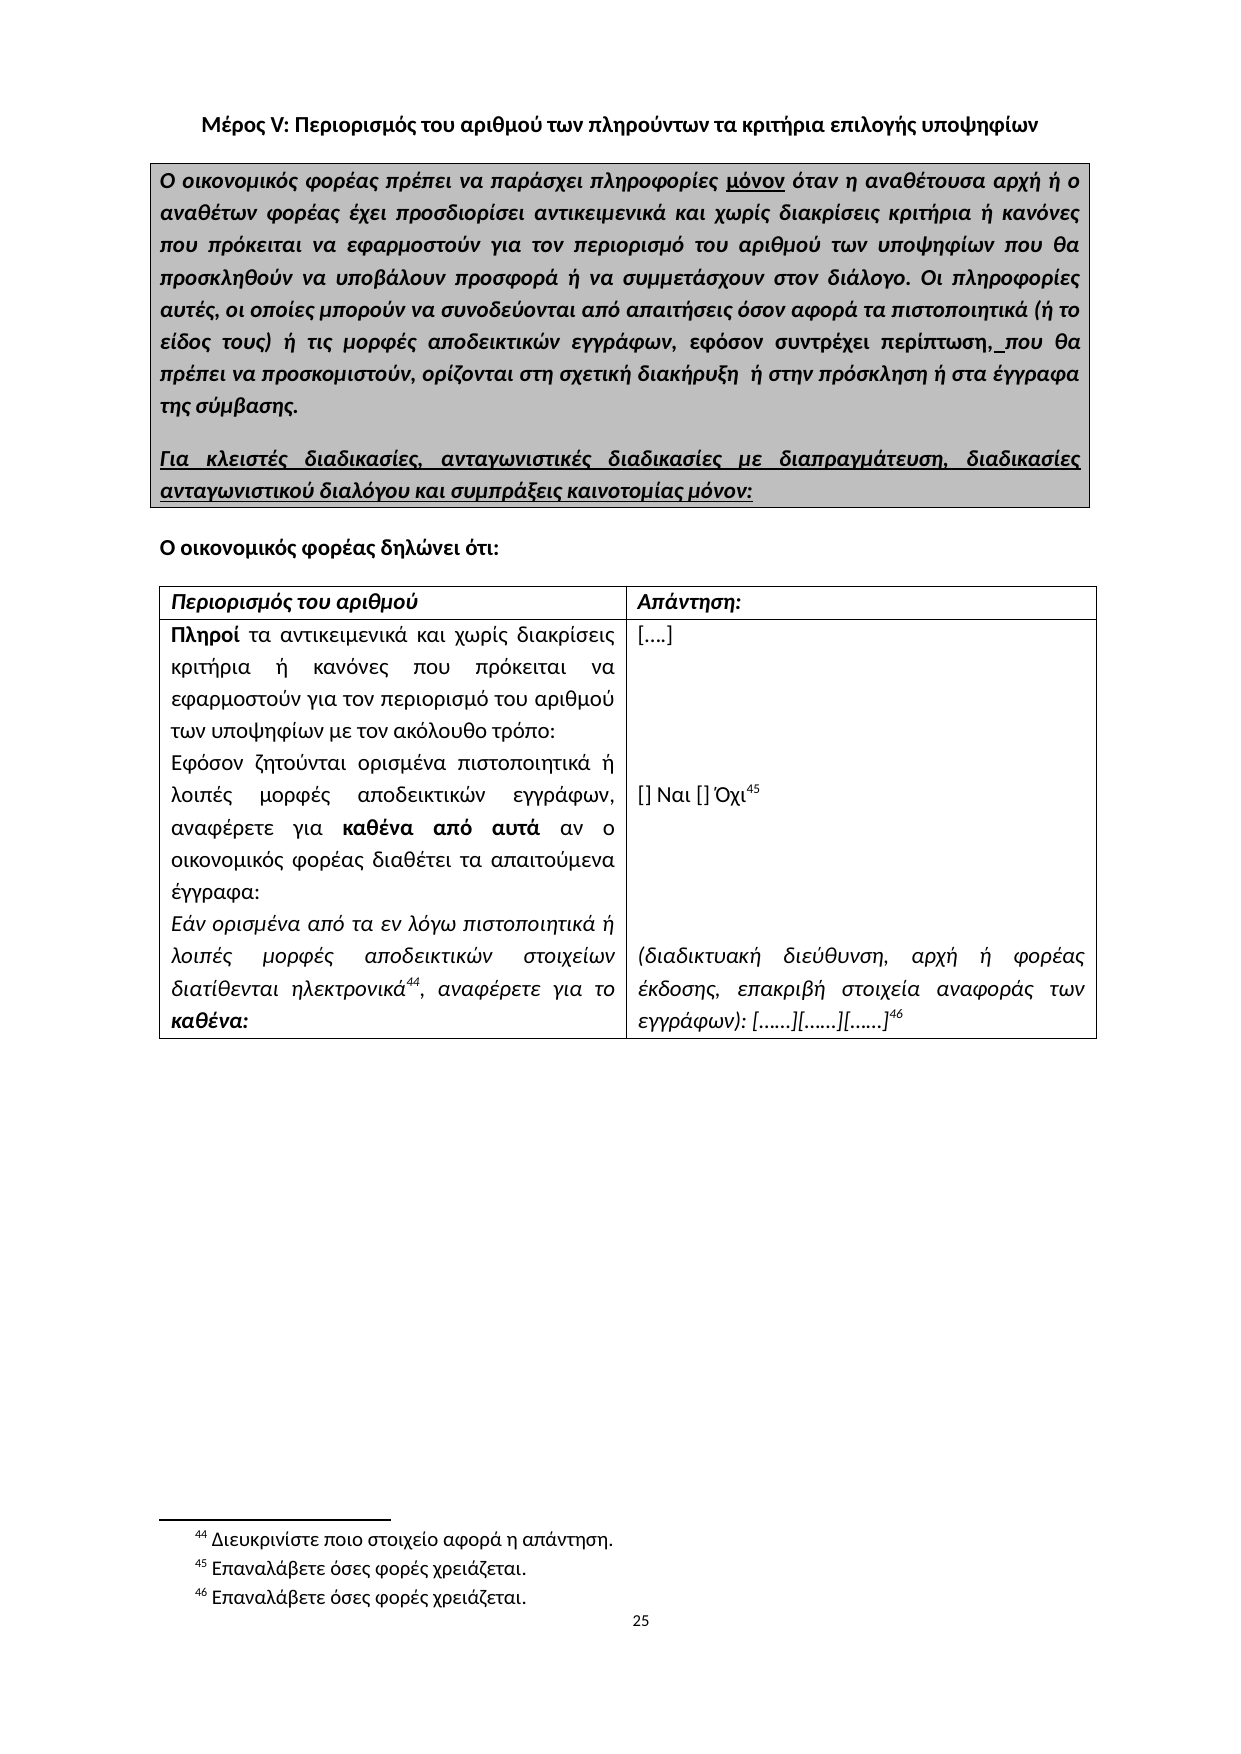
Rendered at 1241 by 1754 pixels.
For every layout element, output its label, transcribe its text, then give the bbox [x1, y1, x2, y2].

text Ο οικονομικός φορέας πρέπει να παράσχει πληροφορίες μόνον όταν η αναθέτουσα αρχή ή ο αναθέτων φορέας έχει προσδιορίσει αντικειμενικά και χωρίς διακρίσεις κριτήρια ή κανόνες που πρόκειται να εφαρμοστούν για τον περιορισμό του αριθμού των υποψηφίων που θα προσκληθούν να υποβάλουν προσφορά ή να συμμετάσχουν στον διάλογο. Οι πληροφορίες αυτές, οι οποίες μπορούν να συνοδεύονται από απαιτήσεις όσον αφορά τα πιστοποιητικά (ή το είδος τους) ή τις μορφές αποδεικτικών εγγράφων, εφόσον συντρέχει περίπτωση, που θα πρέπει να προσκομιστούν, ορίζονται στη σχετική διακήρυξη ή στην πρόσκληση ή στα έγγραφα της σύμβασης. [151, 164, 1089, 419]
text Ο οικονομικός φορέας δηλώνει ότι: [159, 533, 1081, 561]
table_cell Πληροί τα αντικειμενικά και χωρίς διακρίσεις κριτήρια ή κανόνες που πρόκειται να εφαρμοστούν για τον περιορισμό του αριθμού των υποψηφίων με τον ακόλουθο τρόπο: Εφόσον ζητούνται ορισμένα πιστοποιητικά ή λοιπές μορφές αποδεικτικών εγγράφων, αναφέρετε για καθένα από αυτά αν ο οικονομικός φορέας διαθέτει τα απαιτούμενα έγγραφα: Εάν ορισμένα από τα εν λόγω πιστοποιητικά ή λοιπές μορφές αποδεικτικών στοιχείων διατίθενται ηλεκτρονικά, αναφέρετε για το καθένα: [160, 620, 626, 1038]
text Για κλειστές διαδικασίες, ανταγωνιστικές διαδικασίες με διαπραγμάτευση, διαδικασίες ανταγωνιστικού διαλόγου και συμπράξεις καινοτομίας μόνον: [151, 441, 1089, 507]
text Μέρος V: Περιορισμός του αριθμού των πληρούντων τα κριτήρια επιλογής υποψηφίων [159, 110, 1081, 138]
table_cell [….] [] Ναι [] Όχι (διαδικτυακή διεύθυνση, αρχή ή φορέας έκδοσης, επακριβή στοιχεία αναφοράς των εγγράφων): [……][……][……] [627, 620, 1096, 1038]
table_header Απάντηση: [627, 587, 1096, 619]
table_header Περιορισμός του αριθμού [160, 587, 626, 619]
